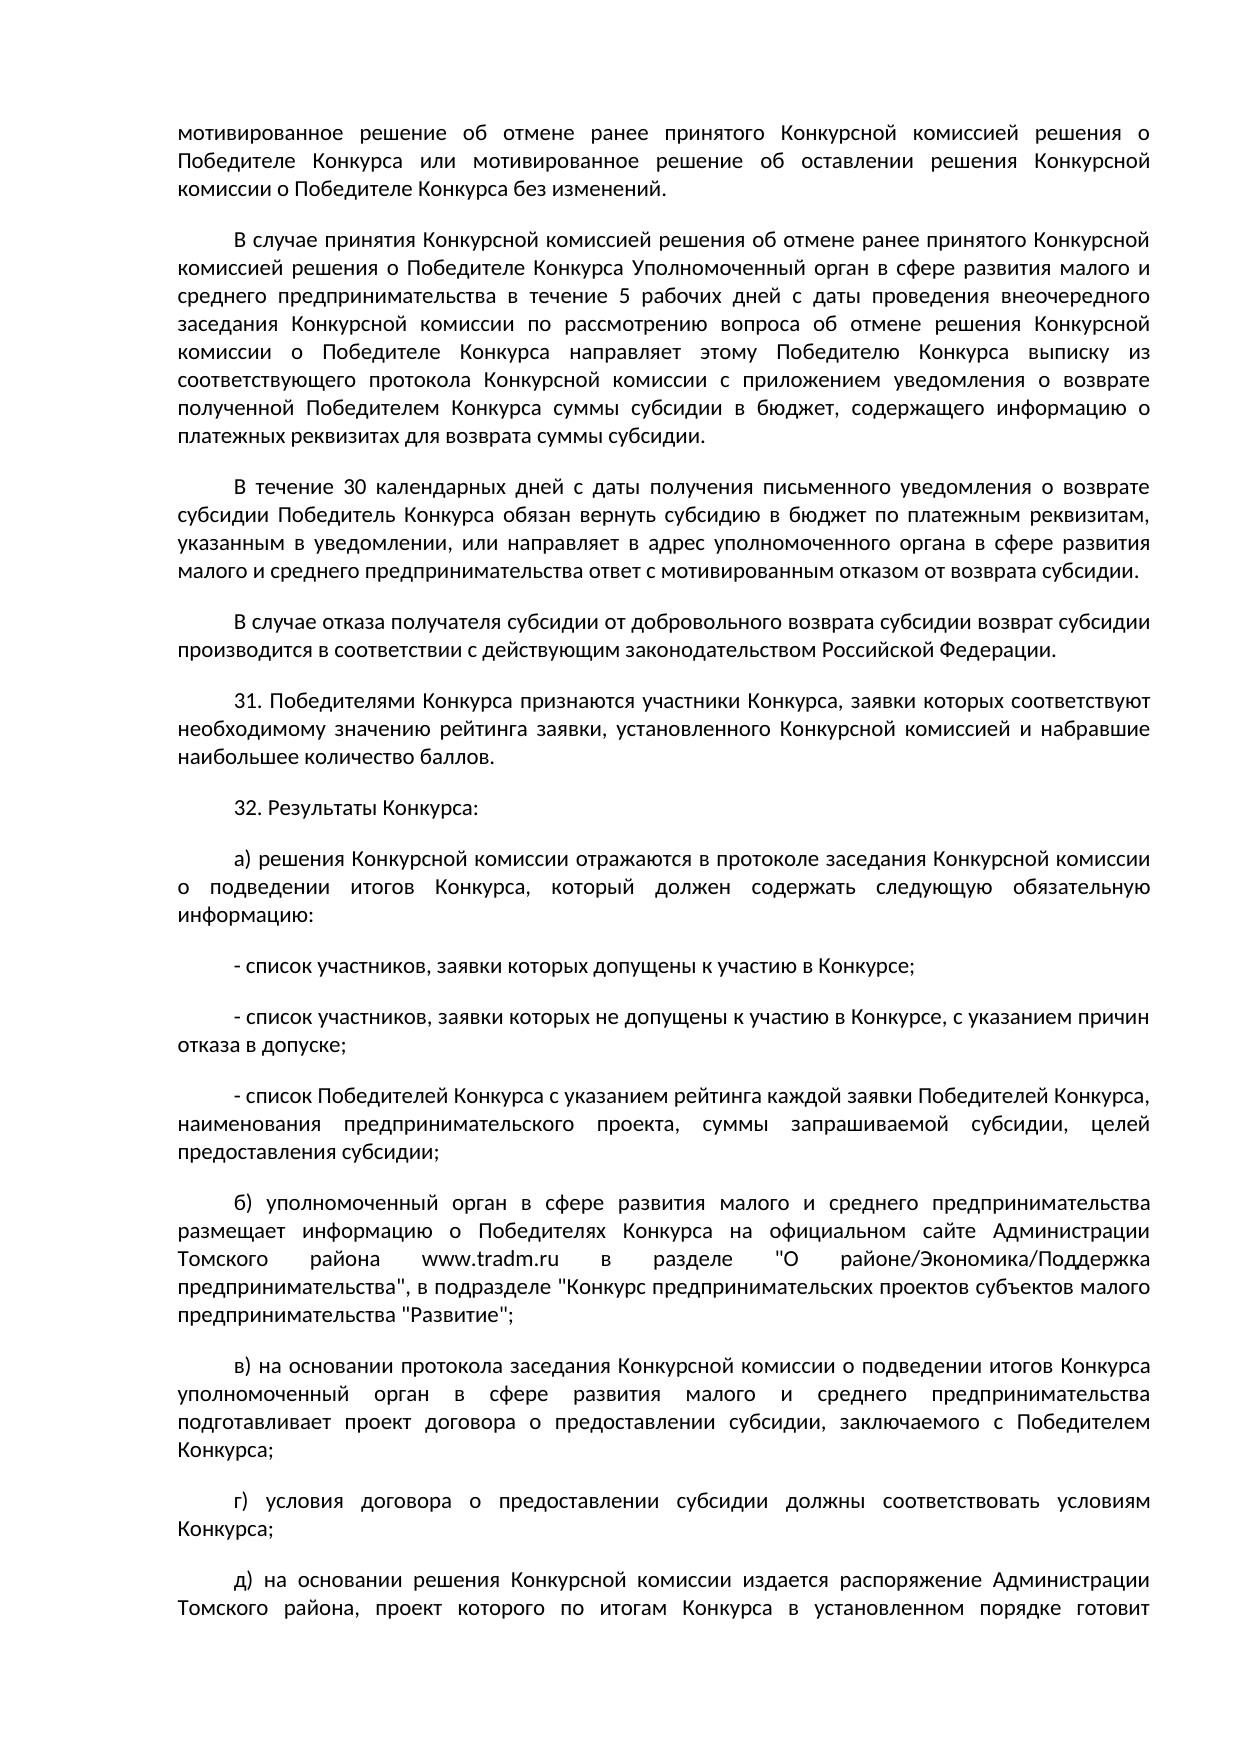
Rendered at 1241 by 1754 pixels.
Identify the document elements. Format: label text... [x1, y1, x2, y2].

text В случае отказа получателя субсидии от добровольного возврата субсидии возврат субсидии производится в соответствии с действующим законодательством Российской Федерации. [177, 607, 1152, 663]
text б) уполномоченный орган в сфере развития малого и среднего предпринимательства размещает информацию о Победителях Конкурса на официальном сайте Администрации Томского района www.tradm.ru в разделе "О районе/Экономика/Поддержка предпринимательства", в подразделе "Конкурс предпринимательских проектов субъектов малого предпринимательства "Развитие"; [177, 1188, 1152, 1328]
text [177, 118, 1152, 202]
text - список участников, заявки которых не допущены к участию в Конкурсе, с указанием причин отказа в допуске; [177, 1002, 1152, 1058]
text г) условия договора о предоставлении субсидии должны соответствовать условиям Конкурса; [177, 1486, 1152, 1542]
text В течение 30 календарных дней с даты получения письменного уведомления о возврате субсидии Победитель Конкурса обязан вернуть субсидию в бюджет по платежным реквизитам, указанным в уведомлении, или направляет в адрес уполномоченного органа в сфере развития малого и среднего предпринимательства ответ с мотивированным отказом от возврата субсидии. [177, 472, 1152, 584]
text - список участников, заявки которых допущены к участию в Конкурсе; [177, 951, 1152, 979]
text 31. Победителями Конкурса признаются участники Конкурса, заявки которых соответствуют необходимому значению рейтинга заявки, установленного Конкурсной комиссией и набравшие наибольшее количество баллов. [177, 686, 1152, 770]
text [177, 1565, 1152, 1621]
text В случае принятия Конкурсной комиссией решения об отмене ранее принятого Конкурсной комиссией решения о Победителе Конкурса Уполномоченный орган в сфере развития малого и среднего предпринимательства в течение 5 рабочих дней с даты проведения внеочередного заседания Конкурсной комиссии по рассмотрению вопроса об отмене решения Конкурсной комиссии о Победителе Конкурса направляет этому Победителю Конкурса выписку из соответствующего протокола Конкурсной комиссии с приложением уведомления о возврате полученной Победителем Конкурса суммы субсидии в бюджет, содержащего информацию о платежных реквизитах для возврата суммы субсидии. [177, 225, 1152, 449]
text 32. Результаты Конкурса: [177, 793, 1152, 821]
text - список Победителей Конкурса с указанием рейтинга каждой заявки Победителей Конкурса, наименования предпринимательского проекта, суммы запрашиваемой субсидии, целей предоставления субсидии; [177, 1081, 1152, 1165]
text в) на основании протокола заседания Конкурсной комиссии о подведении итогов Конкурса уполномоченный орган в сфере развития малого и среднего предпринимательства подготавливает проект договора о предоставлении субсидии, заключаемого с Победителем Конкурса; [177, 1351, 1152, 1463]
text а) решения Конкурсной комиссии отражаются в протоколе заседания Конкурсной комиссии о подведении итогов Конкурса, который должен содержать следующую обязательную информацию: [177, 844, 1152, 928]
